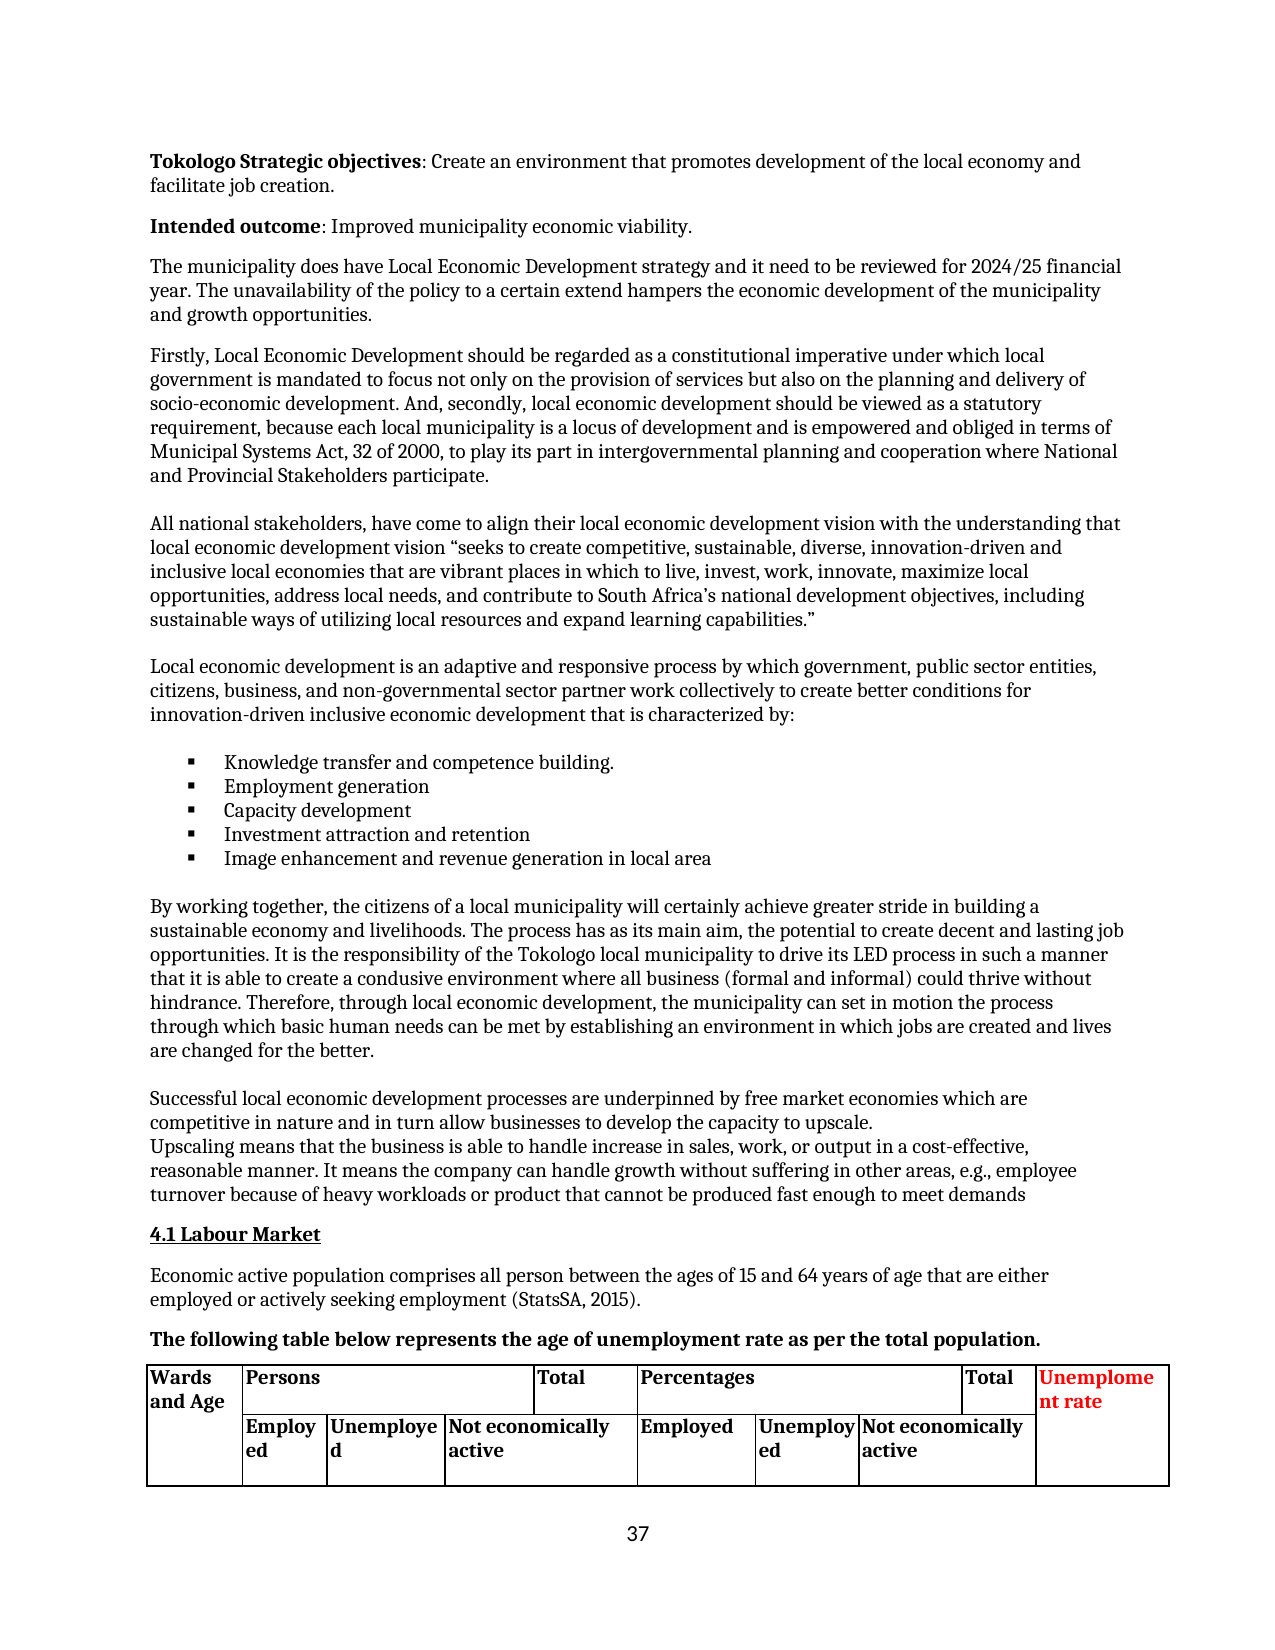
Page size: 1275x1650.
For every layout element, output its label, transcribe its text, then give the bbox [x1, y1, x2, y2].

text 4.1 Labour Market [150, 1223, 1125, 1247]
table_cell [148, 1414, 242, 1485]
text Upscaling means that the business is able to handle increase in sales, work, or output in a cost-effective, reasonable manner. It means the company can handle growth without suffering in other areas, e.g., employee turnover because of heavy workloads or product that cannot be produced fast enough to meet demands [150, 1134, 1125, 1206]
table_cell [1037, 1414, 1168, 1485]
text Intended outcome: Improved municipality economic viability. [150, 214, 1125, 238]
text The municipality does have Local Economic Development strategy and it need to be reviewed for 2024/25 financial year. The unavailability of the policy to a certain extend hampers the economic development of the municipality and growth opportunities. [150, 255, 1125, 327]
list Investment attraction and retention [186, 823, 1125, 847]
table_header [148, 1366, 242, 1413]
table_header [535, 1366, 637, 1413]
text Firstly, Local Economic Development should be regarded as a constitutional imperative under which local government is mandated to focus not only on the provision of services but also on the planning and delivery of socio-economic development. And, secondly, local economic development should be viewed as a statutory requirement, because each local municipality is a locus of development and is empowered and obliged in terms of Municipal Systems Act, 32 of 2000, to play its part in intergovernmental planning and cooperation where National and Provincial Stakeholders participate. [150, 344, 1125, 487]
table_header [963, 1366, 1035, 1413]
text The following table below represents the age of unemployment rate as per the total population. [150, 1328, 1124, 1352]
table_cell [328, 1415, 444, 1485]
text Economic active population comprises all person between the ages of 15 and 64 years of age that are either employed or actively seeking employment (StatsSA, 2015). [150, 1263, 1125, 1311]
text Local economic development is an adaptive and responsive process by which government, public sector entities, citizens, business, and non-governmental sector partner work collectively to create better conditions for innovation-driven inclusive economic development that is characterized by: [150, 655, 1125, 727]
list Knowledge transfer and competence building. [186, 751, 1125, 775]
text Successful local economic development processes are underpinned by free market economies which are competitive in nature and in turn allow businesses to develop the capacity to upscale. [150, 1086, 1125, 1134]
text Tokologo Strategic objectives: Create an environment that promotes development of the local economy and facilitate job creation. [150, 150, 1125, 198]
text All national stakeholders, have come to align their local economic development vision with the understanding that local economic development vision “seeks to create competitive, sustainable, diverse, innovation-driven and inclusive local economies that are vibrant places in which to live, invest, work, innovate, maximize local opportunities, address local needs, and contribute to South Africa’s national development objectives, including sustainable ways of utilizing local resources and expand learning capabilities.” [150, 511, 1125, 631]
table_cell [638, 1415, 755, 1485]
list Employment generation [186, 775, 1125, 799]
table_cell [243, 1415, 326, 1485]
list Capacity development [186, 799, 1125, 823]
list Image enhancement and revenue generation in local area [186, 847, 1125, 871]
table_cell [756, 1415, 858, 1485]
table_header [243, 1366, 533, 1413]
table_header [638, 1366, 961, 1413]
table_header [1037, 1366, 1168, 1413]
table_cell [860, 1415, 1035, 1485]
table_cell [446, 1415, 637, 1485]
text By working together, the citizens of a local municipality will certainly achieve greater stride in building a sustainable economy and livelihoods. The process has as its main aim, the potential to create decent and lasting job opportunities. It is the responsibility of the Tokologo local municipality to drive its LED process in such a manner that it is able to create a condusive environment where all business (formal and informal) could thrive without hindrance. Therefore, through local economic development, the municipality can set in motion the process through which basic human needs can be met by establishing an environment in which jobs are created and lives are changed for the better. [150, 895, 1125, 1062]
